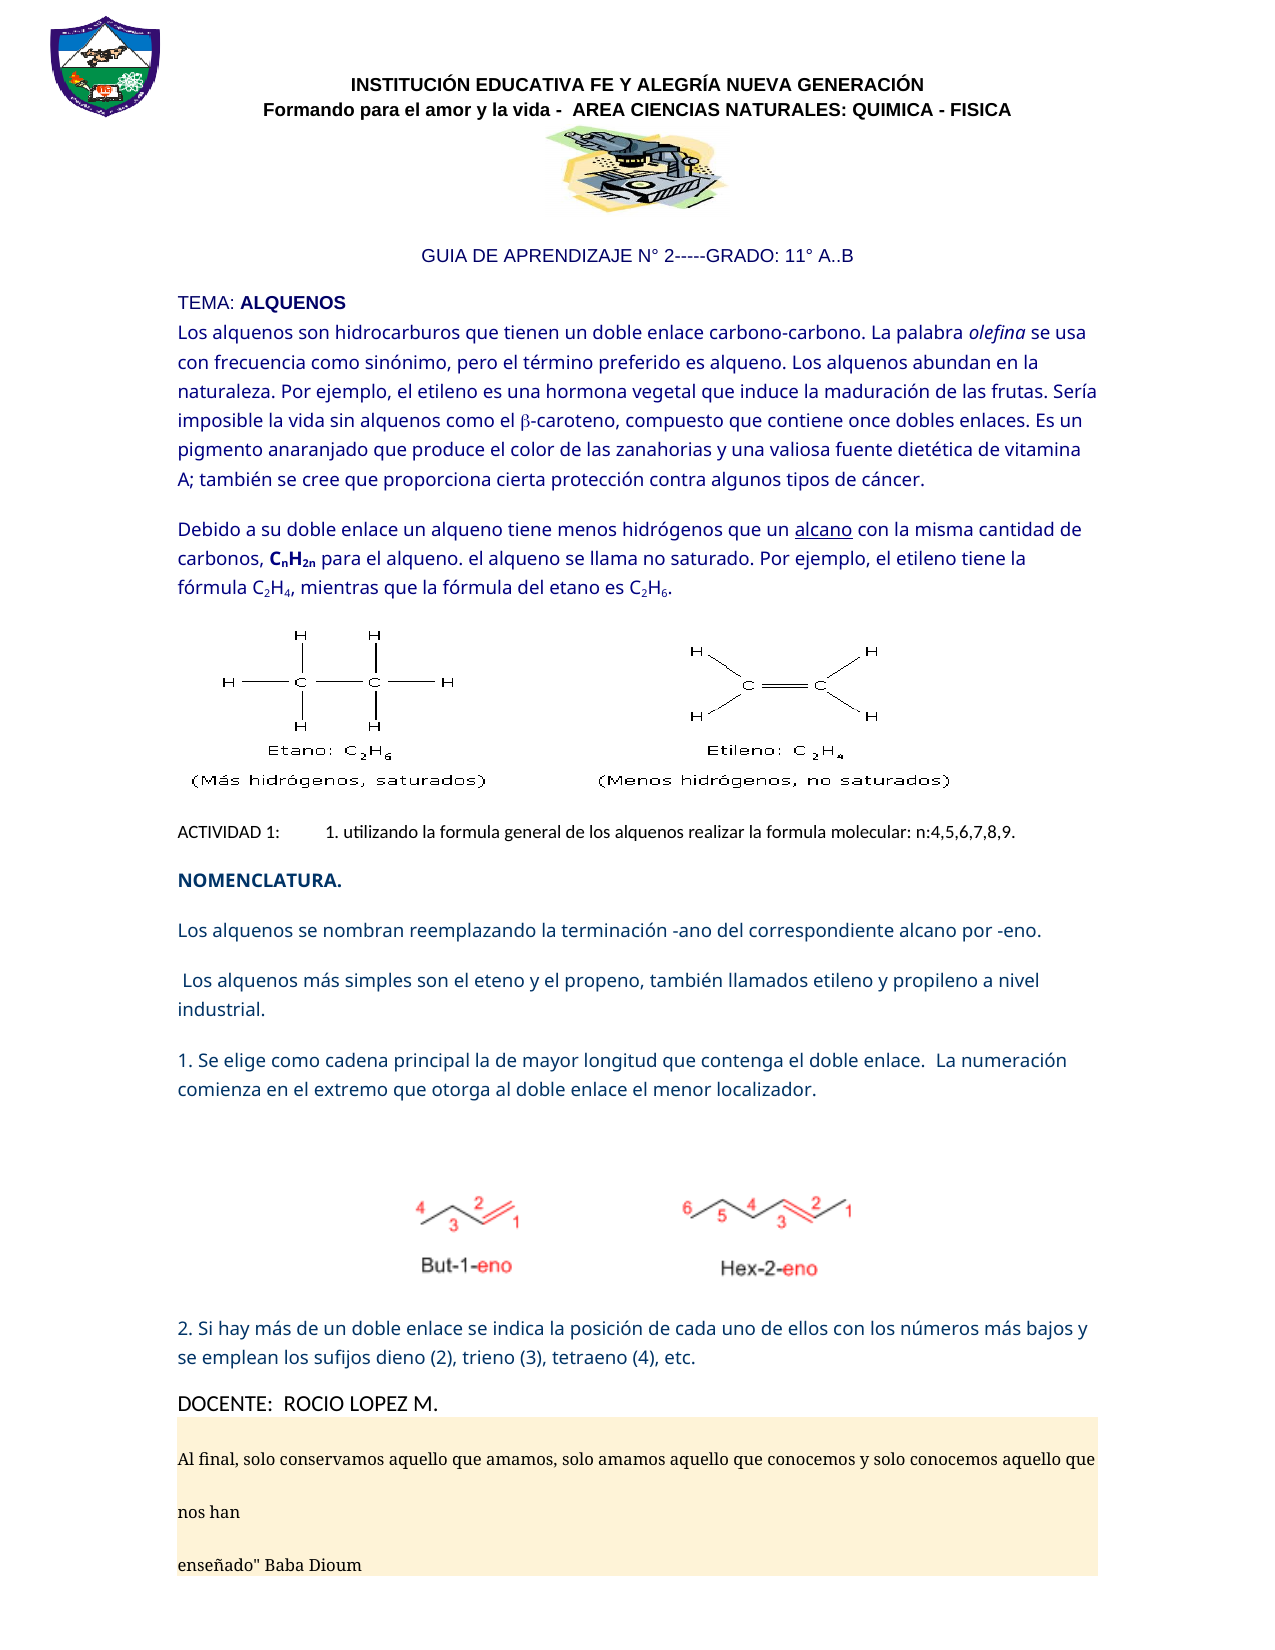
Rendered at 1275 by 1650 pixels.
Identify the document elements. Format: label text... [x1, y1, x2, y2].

text Los alquenos más simples son el eteno y el propeno, también llamados etileno y propileno a nivel industrial. [177, 967, 1098, 1022]
text Los alquenos son hidrocarburos que tienen un doble enlace carbono-carbono. La palabra olefina se usa con frecuencia como sinónimo, pero el término preferido es alqueno. Los alquenos abundan en la naturaleza. Por ejemplo, el etileno es una hormona vegetal que induce la maduración de las frutas. Sería imposible la vida sin alquenos como el -caroteno, compuesto que contiene once dobles enlaces. Es un pigmento anaranjado que produce el color de las zanahorias y una valiosa fuente dietética de vitamina A; también se cree que proporciona cierta protección contra algunos tipos de cáncer. [177, 320, 1098, 492]
text ACTIVIDAD 1: 1. utilizando la formula general de los alquenos realizar la formula molecular: n:4,5,6,7,8,9. [177, 820, 1098, 843]
subtitle TEMA: ALQUENOS [177, 292, 1098, 313]
text Los alquenos se nombran reemplazando la terminación -ano del correspondiente alcano por -eno. [177, 917, 1098, 943]
text 2. Si hay más de un doble enlace se indica la posición de cada uno de ellos con los números más bajos y se emplean los sufijos dieno (2), trieno (3), tetraeno (4), etc. [177, 1315, 1098, 1370]
picture [411, 1176, 864, 1291]
text NOMENCLATURA. [177, 867, 1098, 893]
picture [545, 124, 730, 217]
subtitle GUIA DE APRENDIZAJE N° 2-----GRADO: 11° A..B [177, 245, 1098, 267]
text Debido a su doble enlace un alqueno tiene menos hidrógenos que un alcano con la misma cantidad de carbonos, CnH2n para el alqueno. el alqueno se llama no saturado. Por ejemplo, el etileno tiene la fórmula C2H4, mientras que la fórmula del etano es C2H6. [177, 516, 1098, 600]
text 1. Se elige como cadena principal la de mayor longitud que contenga el doble enlace. La numeración comienza en el extremo que otorga al doble enlace el menor localizador. [177, 1047, 1098, 1102]
picture [177, 624, 981, 796]
